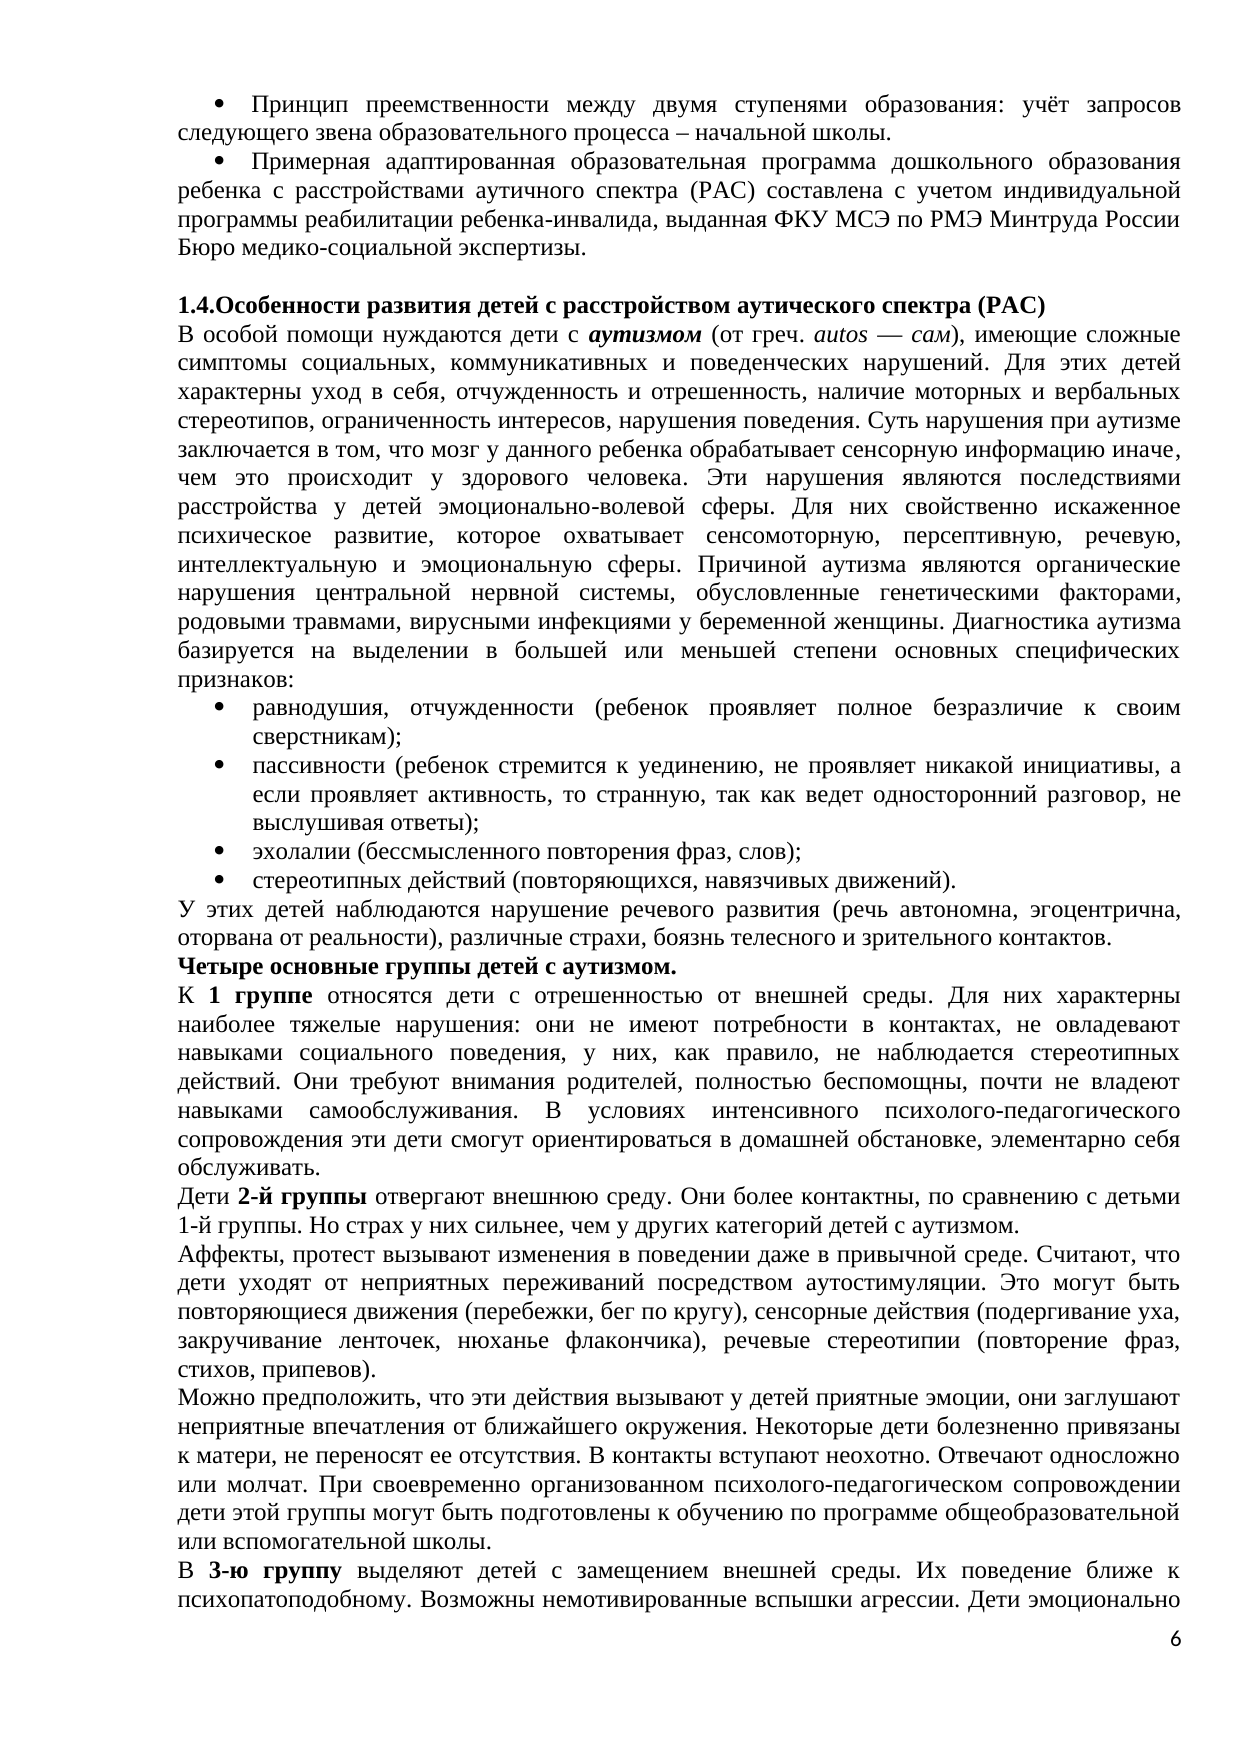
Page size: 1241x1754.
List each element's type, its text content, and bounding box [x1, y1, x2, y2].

list пассивности (ребенок стремится к уединению, не проявляет никакой инициативы, а если проявляет активность, то странную, так как ведет односторонний разговор, не выслушивая ответы); [215, 750, 1181, 836]
list Примерная адаптированная образовательная программа дошкольного образования ребенка с расстройствами аутичного спектра (РАС) составлена с учетом индивидуальной программы реабилитации ребенка-инвалида, выданная ФКУ МСЭ по РМЭ Минтруда России Бюро медико-социальной экспертизы. [177, 146, 1181, 261]
text В особой помощи нуждаются дети с аутизмом (от греч. autos — сам), имеющие сложные симптомы социальных, коммуникативных и поведенческих нарушений. Для этих детей характерны уход в себя, отчужденность и отрешенность, наличие моторных и вербальных стереотипов, ограниченность интересов, нарушения поведения. Суть нарушения при аутизме заключается в том, что мозг у данного ребенка обрабатывает сенсорную информацию иначе, чем это происходит у здорового человека. Эти нарушения являются последствиями расстройства у детей эмоционально-волевой сферы. Для них свойственно искаженное психическое развитие, которое охватывает сенсомоторную, персептивную, речевую, интеллектуальную и эмоциональную сферы. Причиной аутизма являются органические нарушения центральной нервной системы, обусловленные генетическими факторами, родовыми травмами, вирусными инфекциями у беременной женщины. Диагностика аутизма базируется на выделении в большей или меньшей степени основных специфических признаков: [177, 319, 1181, 692]
list равнодушия, отчужденности (ребенок проявляет полное безразличие к своим сверстникам); [215, 692, 1181, 750]
text Дети 2-й группы отвергают внешнюю среду. Они более контактны, по сравнению с детьми 1-й группы. Но страх у них сильнее, чем у других категорий детей с аутизмом. [177, 1181, 1181, 1239]
list эхолалии (бессмысленного повторения фраз, слов); [215, 836, 1181, 865]
list Принцип преемственности между двумя ступенями образования: учёт запросов следующего звена образовательного процесса – начальной школы. [177, 89, 1181, 146]
text У этих детей наблюдаются нарушение речевого развития (речь автономна, эгоцентрична, оторвана от реальности), различные страхи, боязнь телесного и зрительного контактов. [177, 894, 1181, 951]
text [177, 1555, 1181, 1612]
text Аффекты, протест вызывают изменения в поведении даже в привычной среде. Считают, что дети уходят от неприятных переживаний посредством аутостимуляции. Это могут быть повторяющиеся движения (перебежки, бег по кругу), сенсорные действия (подергивание уха, закручивание ленточек, нюханье флакончика), речевые стереотипии (повторение фраз, стихов, припевов). [177, 1239, 1181, 1382]
list стереотипных действий (повторяющихся, навязчивых движений). [215, 865, 1181, 894]
text Четыре основные группы детей с аутизмом. [177, 951, 1181, 980]
text Можно предположить, что эти действия вызывают у детей приятные эмоции, они заглушают неприятные впечатления от ближайшего окружения. Некоторые дети болезненно привязаны к матери, не переносят ее отсутствия. В контакты вступают неохотно. Отвечают односложно или молчат. При своевременно организованном психолого-педагогическом сопровождении дети этой группы могут быть подготовлены к обучению по программе общеобразовательной или вспомогательной школы. [177, 1382, 1181, 1555]
text К 1 группе относятся дети с отрешенностью от внешней среды. Для них характерны наиболее тяжелые нарушения: они не имеют потребности в контактах, не овладевают навыками социального поведения, у них, как правило, не наблюдается стереотипных действий. Они требуют внимания родителей, полностью беспомощны, почти не владеют навыками самообслуживания. В условиях интенсивного психолого-педагогического сопровождения эти дети смогут ориентироваться в домашней обстановке, элементарно себя обслуживать. [177, 980, 1181, 1181]
text 1.4.Особенности развития детей с расстройством аутического спектра (РАС) [177, 290, 1181, 319]
